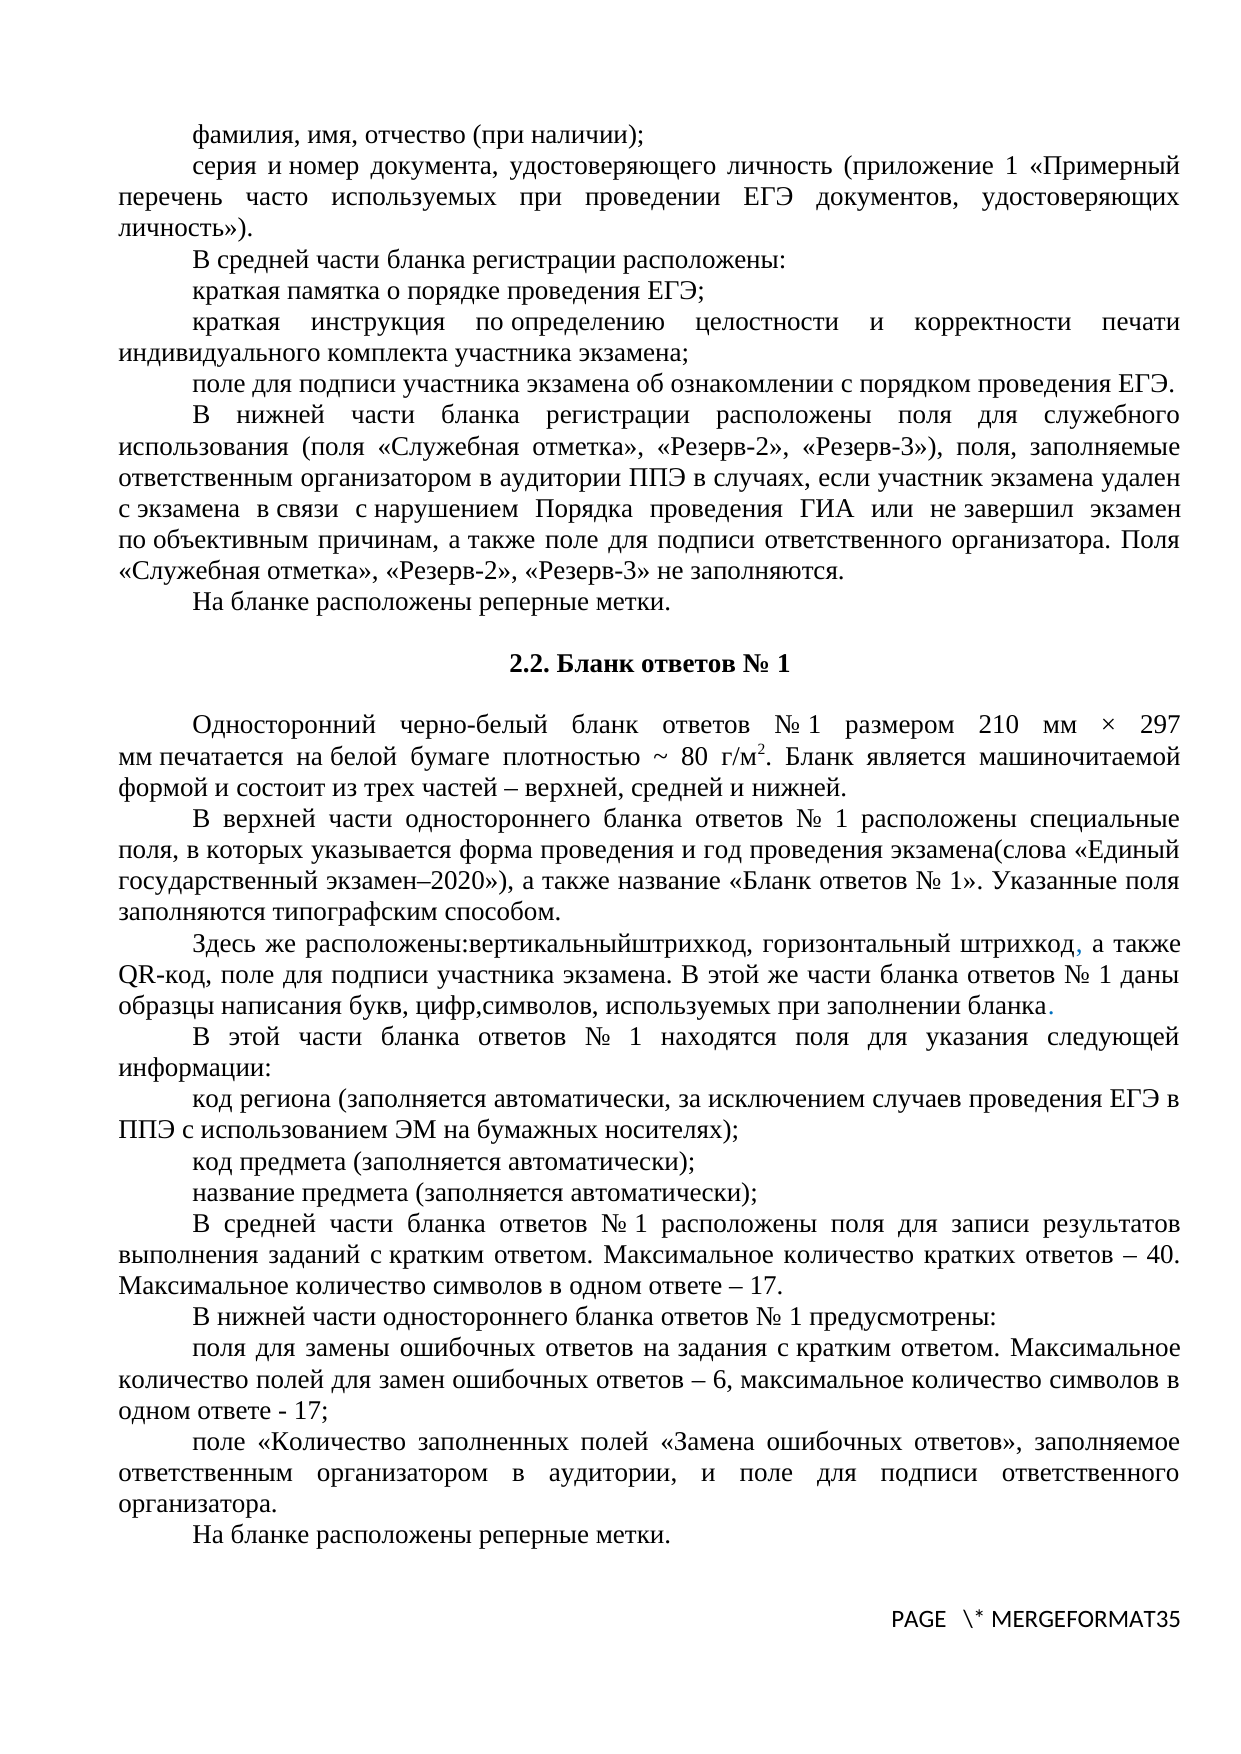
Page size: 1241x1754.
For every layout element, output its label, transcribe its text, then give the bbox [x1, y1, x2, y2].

text В нижней части одностороннего бланка ответов № 1 предусмотрены: [118, 1300, 1181, 1332]
text поля для замены ошибочных ответов на задания с кратким ответом. Максимальное количество полей для замен ошибочных ответов – 6, максимальное количество символов в одном ответе - 17; [118, 1332, 1181, 1425]
text код предмета (заполняется автоматически); [118, 1145, 1181, 1176]
text краткая инструкция по определению целостности и корректности печати индивидуального комплекта участника экзамена; [118, 305, 1181, 367]
text В средней части бланка регистрации расположены: [118, 243, 1181, 274]
text В верхней части одностороннего бланка ответов № 1 расположены специальные поля, в которых указывается форма проведения и год проведения экзамена(слова «Единый государственный экзамен–2020»), а также название «Бланк ответов № 1». Указанные поля заполняются типографским способом. [118, 802, 1181, 927]
text Односторонний черно-белый бланк ответов № 1 размером 210 мм × 297 мм печатается на белой бумаге плотностью ~ 80 г/м2. Бланк является машиночитаемой формой и состоит из трех частей – верхней, средней и нижней. [118, 709, 1181, 802]
text краткая памятка о порядке проведения ЕГЭ; [118, 274, 1181, 305]
text серия и номер документа, удостоверяющего личность (приложение 1 «Примерный перечень часто используемых при проведении ЕГЭ документов, удостоверяющих личность»). [118, 149, 1181, 243]
text поле «Количество заполненных полей «Замена ошибочных ответов», заполняемое ответственным организатором в аудитории, и поле для подписи ответственного организатора. [118, 1425, 1181, 1518]
text В нижней части бланка регистрации расположены поля для служебного использования (поля «Служебная отметка», «Резерв-2», «Резерв-3»), поля, заполняемые ответственным организатором в аудитории ППЭ в случаях, если участник экзамена удален с экзамена в связи с нарушением Порядка проведения ГИА или не завершил экзамен по объективным причинам, а также поле для подписи ответственного организатора. Поля «Служебная отметка», «Резерв-2», «Резерв-3» не заполняются. [118, 398, 1181, 585]
text фамилия, имя, отчество (при наличии); [118, 118, 1181, 149]
text Здесь же расположены:вертикальныйштрихкод, горизонтальный штрихкод, а также QR-код, поле для подписи участника экзамена. В этой же части бланка ответов № 1 даны образцы написания букв, цифр,символов, используемых при заполнении бланка. [118, 927, 1181, 1020]
text В средней части бланка ответов № 1 расположены поля для записи результатов выполнения заданий с кратким ответом. Максимальное количество кратких ответов – 40. Максимальное количество символов в одном ответе – 17. [118, 1207, 1181, 1300]
text На бланке расположены реперные метки. [118, 1518, 1181, 1549]
text название предмета (заполняется автоматически); [118, 1176, 1181, 1207]
subtitle 2.2. Бланк ответов № 1 [118, 647, 1181, 678]
text код региона (заполняется автоматически, за исключением случаев проведения ЕГЭ в ППЭ с использованием ЭМ на бумажных носителях); [118, 1082, 1181, 1145]
text В этой части бланка ответов № 1 находятся поля для указания следующей информации: [118, 1020, 1181, 1082]
text На бланке расположены реперные метки. [118, 585, 1181, 616]
text поле для подписи участника экзамена об ознакомлении с порядком проведения ЕГЭ. [118, 367, 1181, 398]
